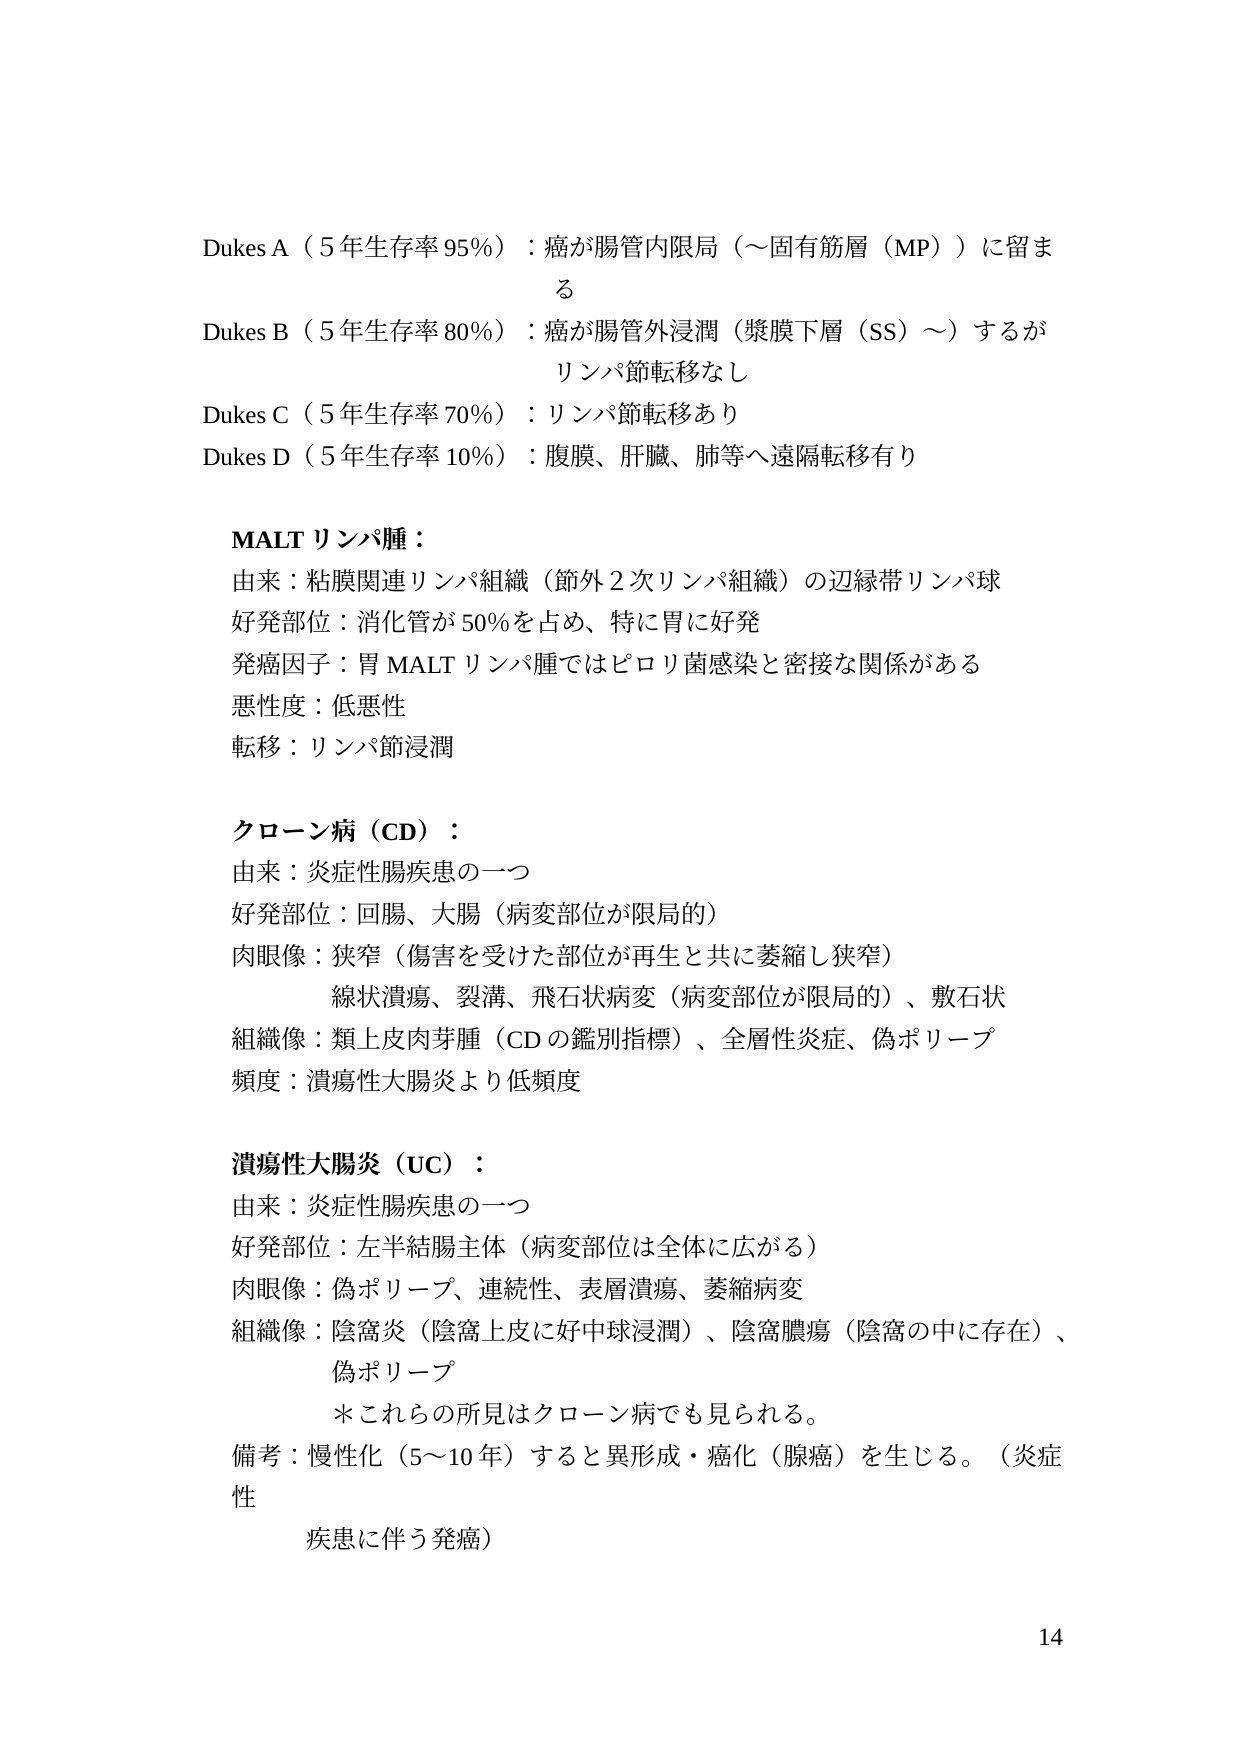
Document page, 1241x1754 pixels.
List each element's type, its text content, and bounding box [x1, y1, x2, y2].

text 好発部位：消化管が50％を占め、特に胃に好発 [231, 600, 1063, 642]
text 由来：炎症性腸疾患の一つ [231, 850, 1063, 892]
text 組織像：陰窩炎（陰窩上皮に好中球浸潤）、陰窩膿瘍（陰窩の中に存在）、 [231, 1308, 1063, 1350]
text 好発部位：左半結腸主体（病変部位は全体に広がる） [231, 1225, 1063, 1267]
text 転移：リンパ節浸潤 [231, 725, 1063, 767]
text 組織像：類上皮肉芽腫（CDの鑑別指標）、全層性炎症、偽ポリープ [231, 1017, 1063, 1058]
text Dukes D（５年生存率10％）：腹膜、肝臓、肺等へ遠隔転移有り [177, 433, 1063, 475]
text 偽ポリープ [231, 1350, 1063, 1392]
text リンパ節転移なし [177, 350, 1063, 392]
text 肉眼像：狭窄（傷害を受けた部位が再生と共に萎縮し狭窄） [231, 933, 1063, 975]
text 好発部位：回腸、大腸（病変部位が限局的） [231, 892, 1063, 933]
text ＊これらの所見はクローン病でも見られる。 [231, 1392, 1063, 1433]
text 由来：炎症性腸疾患の一つ [231, 1183, 1063, 1225]
text MALTリンパ腫： [231, 517, 1063, 558]
text Dukes C（５年生存率70％）：リンパ節転移あり [177, 392, 1063, 433]
text 頻度：潰瘍性大腸炎より低頻度 [231, 1058, 1063, 1100]
text 備考：慢性化（5〜10年）すると異形成・癌化（腺癌）を生じる。（炎症性 [231, 1433, 1063, 1517]
text 肉眼像：偽ポリープ、連続性、表層潰瘍、萎縮病変 [231, 1267, 1063, 1308]
text Dukes A（５年生存率95％）：癌が腸管内限局（〜固有筋層（MP））に留ま [177, 225, 1063, 267]
text 線状潰瘍、裂溝、飛石状病変（病変部位が限局的）、敷石状 [231, 975, 1063, 1017]
text Dukes B（５年生存率80％）：癌が腸管外浸潤（漿膜下層（SS）〜）するが [177, 308, 1063, 350]
text 潰瘍性大腸炎（UC）： [231, 1142, 1063, 1183]
text 疾患に伴う発癌） [231, 1517, 1063, 1558]
text る [177, 267, 1063, 308]
text 由来：粘膜関連リンパ組織（節外２次リンパ組織）の辺縁帯リンパ球 [231, 558, 1063, 600]
text クローン病（CD）： [231, 808, 1063, 850]
text 悪性度：低悪性 [231, 683, 1063, 725]
text 発癌因子：胃MALTリンパ腫ではピロリ菌感染と密接な関係がある [231, 642, 1063, 683]
